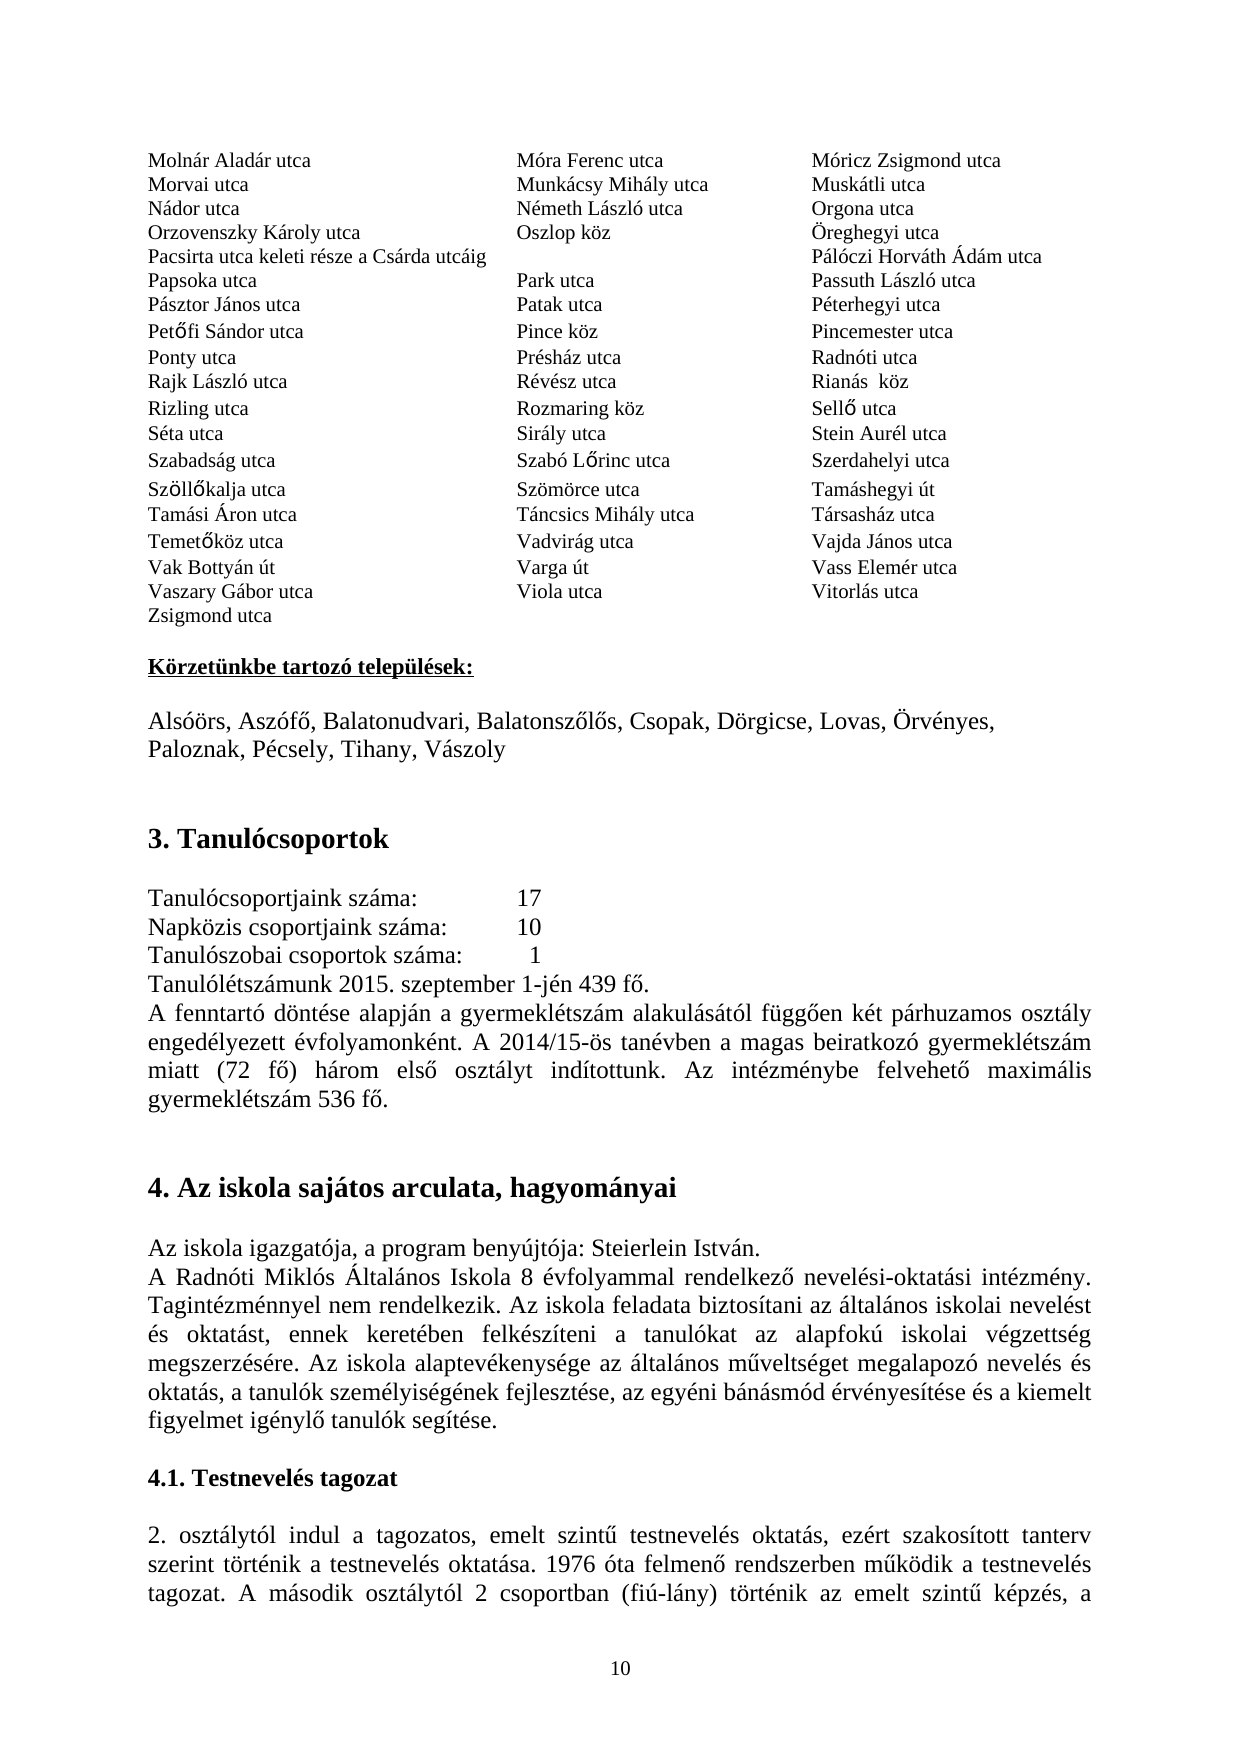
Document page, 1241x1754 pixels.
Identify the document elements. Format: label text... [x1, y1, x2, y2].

text Szabadság utca Szabó Lőrinc utca Szerdahelyi utca [148, 445, 1092, 474]
text Rizling utca Rozmaring köz Sellő utca [148, 393, 1092, 421]
text 3. Tanulócsoportok [148, 821, 1092, 854]
text Tanulócsoportjaink száma: 17 [148, 883, 1092, 912]
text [148, 1520, 1092, 1607]
text 4. Az iskola sajátos arculata, hagyományai [148, 1171, 1092, 1204]
text A fenntartó döntése alapján a gyermeklétszám alakulásától függően két párhuzamos osztály engedélyezett évfolyamonként. A 2014/15-ös tanévben a magas beiratkozó gyermeklétszám miatt (72 fő) három első osztályt indítottunk. Az intézménybe felvehető maximális gyermeklétszám 536 fő. [148, 998, 1092, 1113]
text Az iskola igazgatója, a program benyújtója: Steierlein István. [148, 1233, 1092, 1262]
text Zsigmond utca [148, 603, 1092, 627]
text Körzetünkbe tartozó települések: [148, 653, 1092, 679]
text Tanulószobai csoportok száma: 1 [148, 941, 1092, 969]
text Vaszary Gábor utca Viola utca Vitorlás utca [148, 579, 1092, 603]
text A Radnóti Miklós Általános Iskola 8 évfolyammal rendelkező nevelési-oktatási intézmény. Tagintézménnyel nem rendelkezik. Az iskola feladata biztosítani az általános iskolai nevelést és oktatást, ennek keretében felkészíteni a tanulókat az alapfokú iskolai végzettség megszerzésére. Az iskola alaptevékenysége az általános műveltséget megalapozó nevelés és oktatás, a tanulók személyiségének fejlesztése, az egyéni bánásmód érvényesítése és a kiemelt figyelmet igénylő tanulók segítése. [148, 1262, 1092, 1434]
text Szöllőkalja utca Szömörce utca Tamáshegyi út [148, 474, 1092, 502]
text Nádor utca Németh László utca Orgona utca [148, 196, 1092, 220]
text 4.1. Testnevelés tagozat [148, 1463, 1092, 1492]
text Séta utca Sirály utca Stein Aurél utca [148, 421, 1092, 445]
text Rajk László utca Révész utca Rianás köz [148, 369, 1092, 393]
text Temetőköz utca Vadvirág utca Vajda János utca [148, 526, 1092, 554]
text Morvai utca Munkácsy Mihály utca Muskátli utca [148, 172, 1092, 196]
text Petőfi Sándor utca Pince köz Pincemester utca [148, 316, 1092, 344]
text Pacsirta utca keleti része a Csárda utcáig Pálóczi Horváth Ádám utca [148, 244, 1092, 268]
text Molnár Aladár utca Móra Ferenc utca Móricz Zsigmond utca [148, 148, 1092, 172]
text Alsóörs, Aszófő, Balatonudvari, Balatonszőlős, Csopak, Dörgicse, Lovas, Örvényes, Paloznak, Pécsely, Tihany, Vászoly [148, 706, 1092, 763]
text Papsoka utca Park utca Passuth László utca [148, 268, 1092, 292]
text Ponty utca Présház utca Radnóti utca [148, 344, 1092, 369]
text Pásztor János utca Patak utca Péterhegyi utca [148, 292, 1092, 316]
text Orzovenszky Károly utca Oszlop köz Öreghegyi utca [148, 220, 1092, 244]
text Napközis csoportjaink száma: 10 [148, 912, 1092, 941]
text Tamási Áron utca Táncsics Mihály utca Társasház utca [148, 502, 1092, 526]
text Tanulólétszámunk 2015. szeptember 1-jén 439 fő. [148, 969, 1092, 998]
text Vak Bottyán út Varga út Vass Elemér utca [148, 554, 1092, 579]
